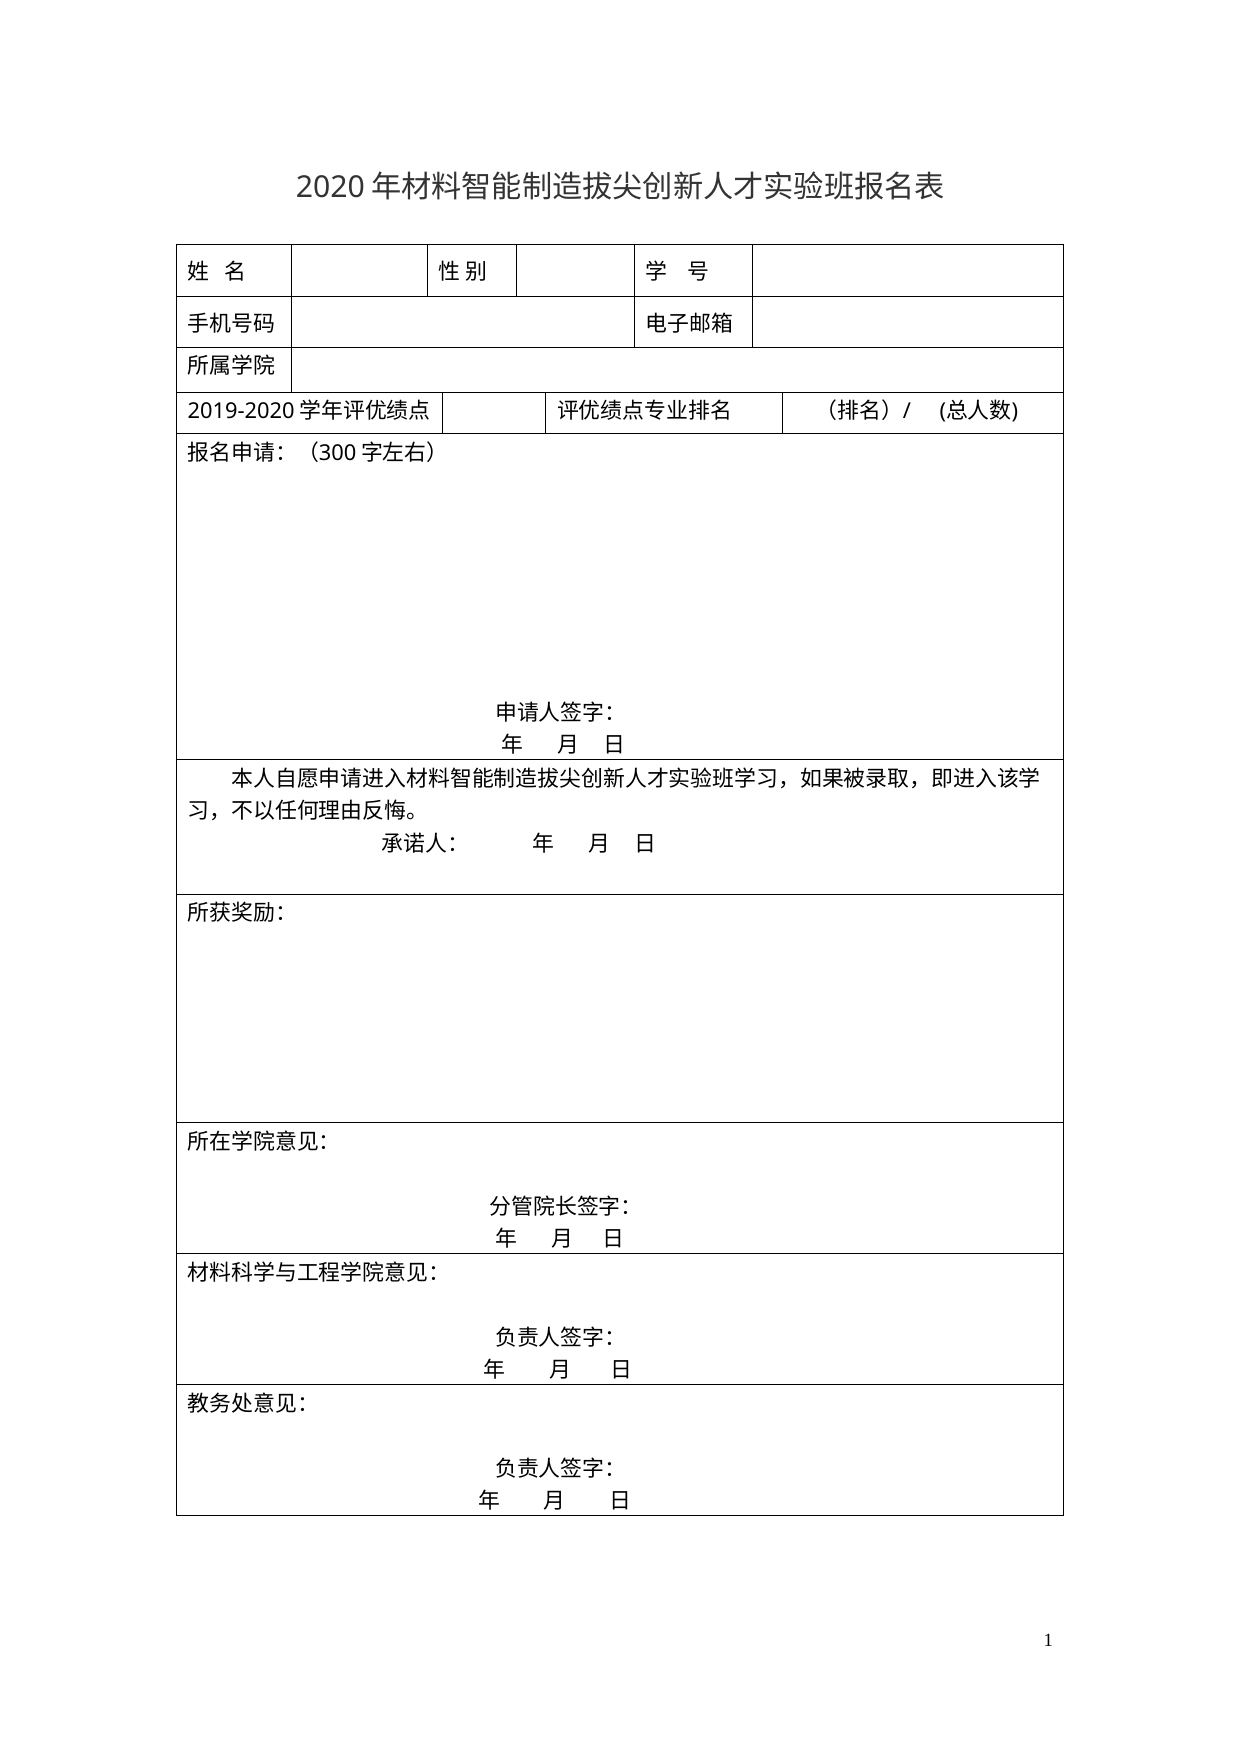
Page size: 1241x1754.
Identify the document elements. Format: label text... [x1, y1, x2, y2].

table_cell [753, 297, 1063, 347]
table_header 性 别 [428, 245, 516, 296]
table_cell 所在学院意见： 分管院长签字： 年 月 日 [177, 1123, 1063, 1253]
table_cell 所获奖励： [177, 895, 1063, 1122]
table_header 姓 名 [177, 245, 291, 296]
text 2020年材料智能制造拔尖创新人才实验班报名表 [187, 162, 1053, 206]
table_cell 评优绩点专业排名 [546, 393, 782, 433]
table_cell 报名申请：（300字左右） 申请人签字： 年 月 日 [177, 434, 1063, 759]
table_cell [292, 297, 634, 347]
table_cell 教务处意见： 负责人签字： 年 月 日 [177, 1385, 1063, 1515]
table_cell 2019-2020学年评优绩点 [177, 393, 442, 433]
table_cell 本人自愿申请进入材料智能制造拔尖创新人才实验班学习，如果被录取，即进入该学习，不以任何理由反悔。 承诺人： 年 月 日 [177, 760, 1063, 894]
table_header 学 号 [635, 245, 752, 296]
table_header [292, 245, 427, 296]
table_cell （排名）/ (总人数) [783, 393, 1063, 433]
table_cell 所属学院 [177, 348, 291, 392]
table_cell [292, 348, 1063, 392]
table_cell 材料科学与工程学院意见： 负责人签字： 年 月 日 [177, 1254, 1063, 1384]
table_header [517, 245, 634, 296]
table_header [753, 245, 1063, 296]
table_cell 电子邮箱 [635, 297, 752, 347]
table_cell [443, 393, 545, 433]
table_cell 手机号码 [177, 297, 291, 347]
